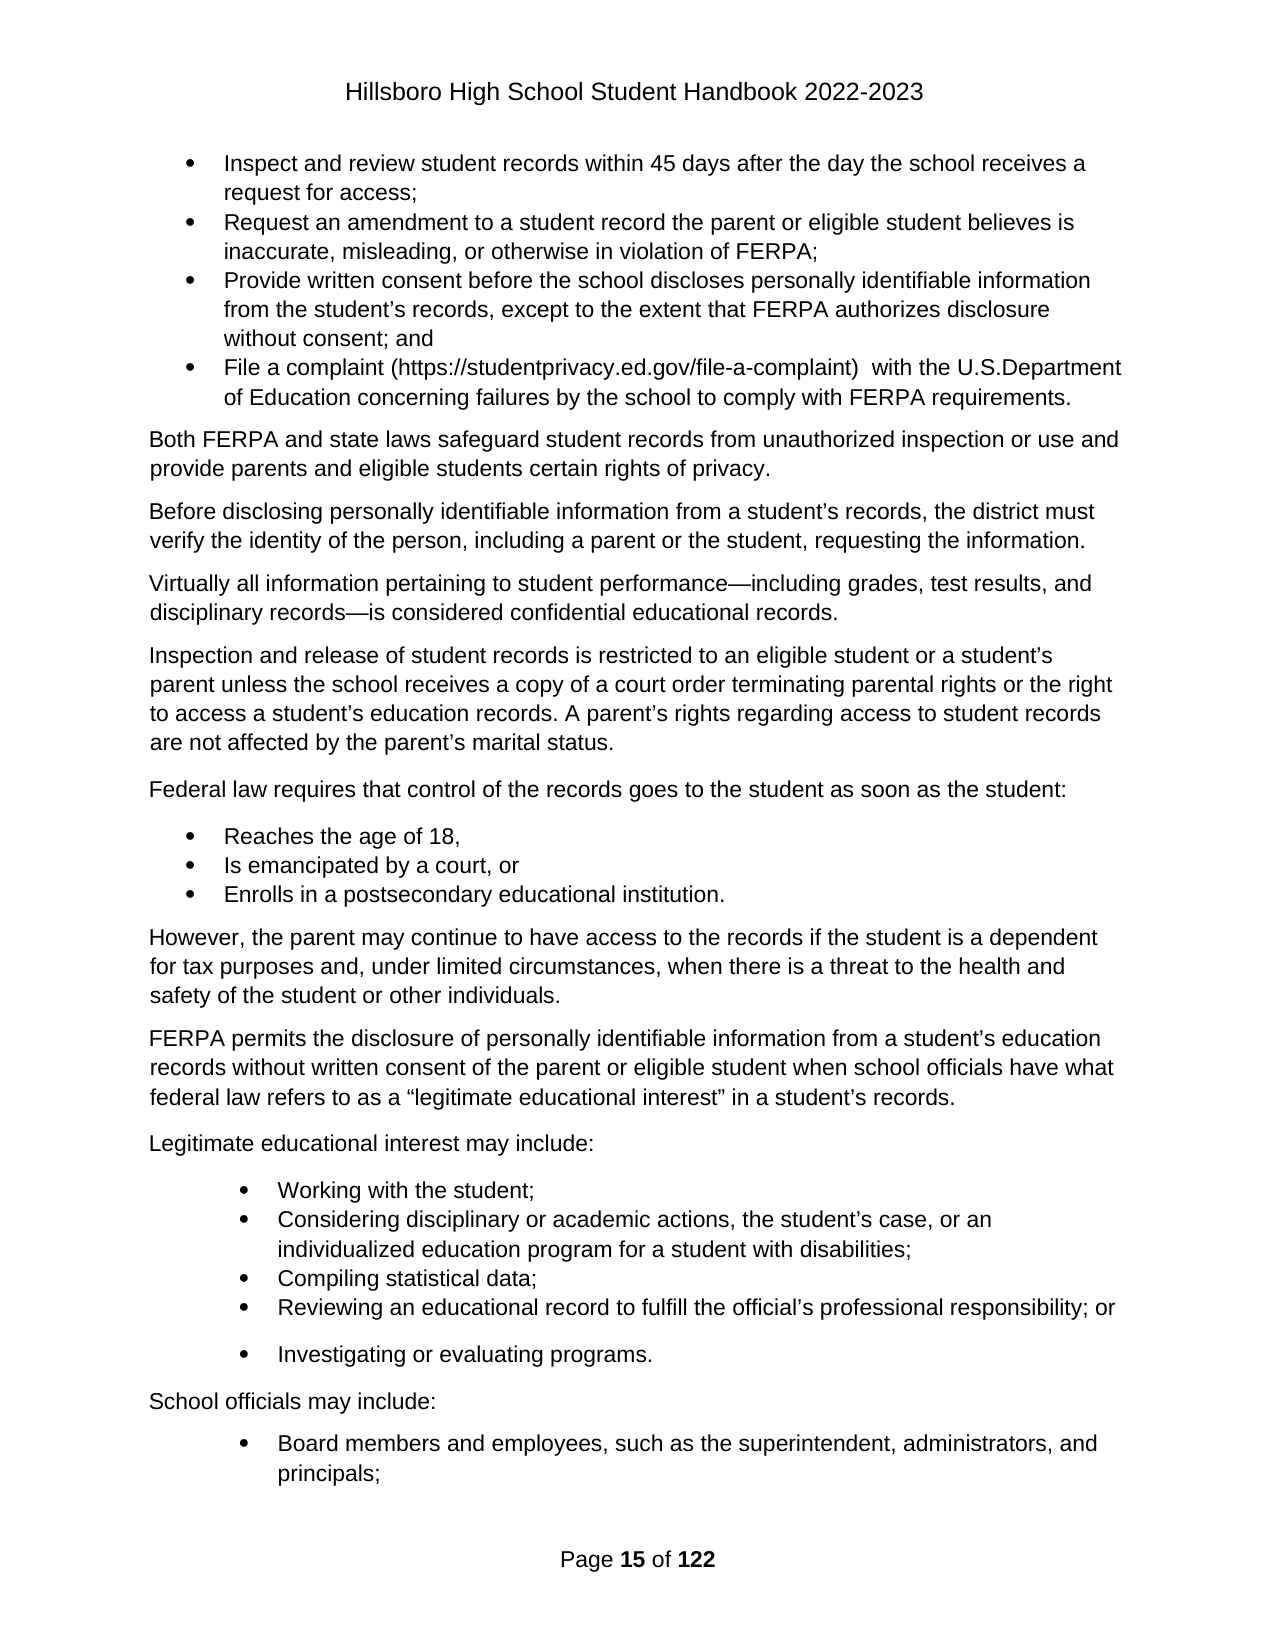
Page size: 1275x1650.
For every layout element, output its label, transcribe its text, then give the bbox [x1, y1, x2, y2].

text Inspection and release of student records is restricted to an eligible student or a student’s parent unless the school receives a copy of a court order terminating parental rights or the right to access a student’s education records. A parent’s rights regarding access to student records are not affected by the parent’s marital status. [148, 642, 1124, 756]
list Provide written consent before the school discloses personally identifiable information from the student’s records, except to the extent that FERPA authorizes disclosure without consent; and [186, 267, 1124, 352]
text Virtually all information pertaining to student performance—including grades, test results, and disciplinary records—is considered confidential educational records. [148, 570, 1124, 626]
list Request an amendment to a student record the parent or eligible student believes is inaccurate, misleading, or otherwise in violation of FERPA; [186, 208, 1124, 264]
text However, the parent may continue to have access to the records if the student is a dependent for tax purposes and, under limited circumstances, when there is a threat to the health and safety of the student or other individuals. [148, 924, 1124, 1009]
list Reviewing an educational record to fulfill the official’s professional responsibility; or [240, 1294, 1124, 1320]
list File a complaint (https://studentprivacy.ed.gov/file-a-complaint) with the U.S.Department of Education concerning failures by the school to comply with FERPA requirements. [186, 354, 1124, 410]
text School officials may include: [148, 1388, 1124, 1414]
text Federal law requires that control of the records goes to the student as soon as the student: [148, 776, 1124, 803]
list Enrolls in a postsecondary educational institution. [186, 881, 1124, 908]
text Legitimate educational interest may include: [148, 1130, 1124, 1157]
list Is emancipated by a court, or [186, 852, 1124, 879]
list Investigating or evaluating programs. [240, 1341, 1124, 1367]
list Inspect and review student records within 45 days after the day the school receives a request for access; [186, 150, 1124, 206]
list Board members and employees, such as the superintendent, administrators, and principals; [240, 1430, 1124, 1486]
list Considering disciplinary or academic actions, the student’s case, or an individualized education program for a student with disabilities; [240, 1206, 1124, 1262]
text Before disclosing personally identifiable information from a student’s records, the district must verify the identity of the person, including a parent or the student, requesting the information. [148, 498, 1124, 554]
text FERPA permits the disclosure of personally identifiable information from a student’s education records without written consent of the parent or eligible student when school officials have what federal law refers to as a “legitimate educational interest” in a student’s records. [148, 1025, 1124, 1110]
list Working with the student; [240, 1177, 1124, 1203]
text Both FERPA and state laws safeguard student records from unauthorized inspection or use and provide parents and eligible students certain rights of privacy. [148, 426, 1124, 482]
list Reaches the age of 18, [186, 823, 1124, 849]
list Compiling statistical data; [240, 1265, 1124, 1291]
